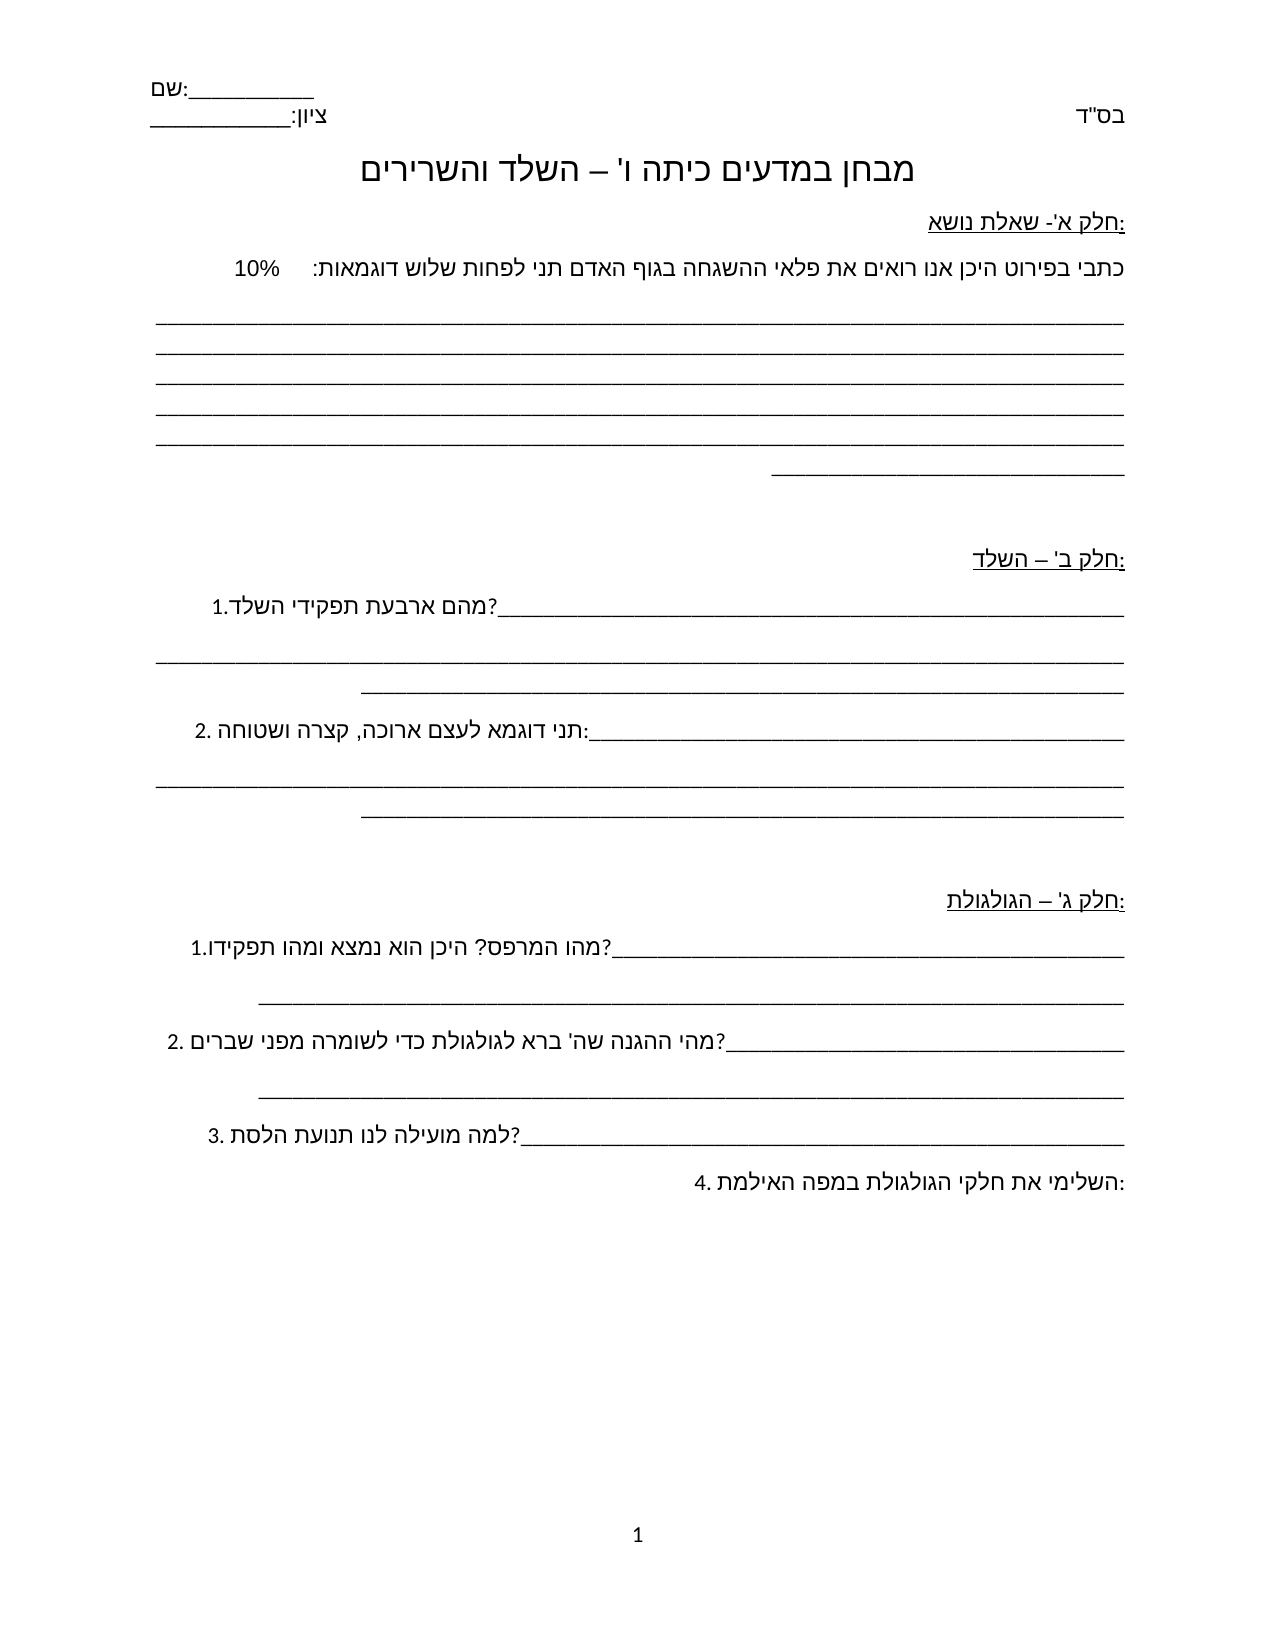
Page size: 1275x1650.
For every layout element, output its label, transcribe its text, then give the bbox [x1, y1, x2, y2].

text 4. השלימי את חלקי הגולגולת במפה האילמת: [150, 1168, 1125, 1196]
text ____________________________________________________________________________ [150, 980, 1125, 1008]
text ________________________________________________________________________________________________________________________________________________________________________________________________________________________________________________________________________________________________________________________________________________________________________________________________________________________________________________________________________ [150, 300, 1125, 479]
text מבחן במדעים כיתה ו' – השלד והשרירים [150, 150, 1125, 188]
text 1.מהם ארבעת תפקידי השלד?_______________________________________________________ [150, 592, 1125, 620]
text חלק ב' – השלד: [150, 545, 1125, 573]
text 2. תני דוגמא לעצם ארוכה, קצרה ושטוחה:_______________________________________________ [150, 716, 1125, 744]
text ________________________________________________________________________________________________________________________________________________________ [150, 763, 1125, 821]
text חלק א'- שאלת נושא: [150, 208, 1125, 236]
text 2. מהי ההגנה שה' ברא לגולגולת כדי לשומרה מפני שברים?___________________________________ [150, 1027, 1125, 1055]
text חלק ג' – הגולגולת: [150, 887, 1125, 914]
text ________________________________________________________________________________________________________________________________________________________ [150, 639, 1125, 697]
text ____________________________________________________________________________ [150, 1074, 1125, 1102]
text 3. למה מועילה לנו תנועת הלסת?_____________________________________________________ [150, 1121, 1125, 1149]
text 1.מהו המרפס? היכן הוא נמצא ומהו תפקידו?_____________________________________________ [150, 933, 1125, 961]
text כתבי בפירוט היכן אנו רואים את פלאי ההשגחה בגוף האדם תני לפחות שלוש דוגמאות: 10% [150, 255, 1125, 281]
